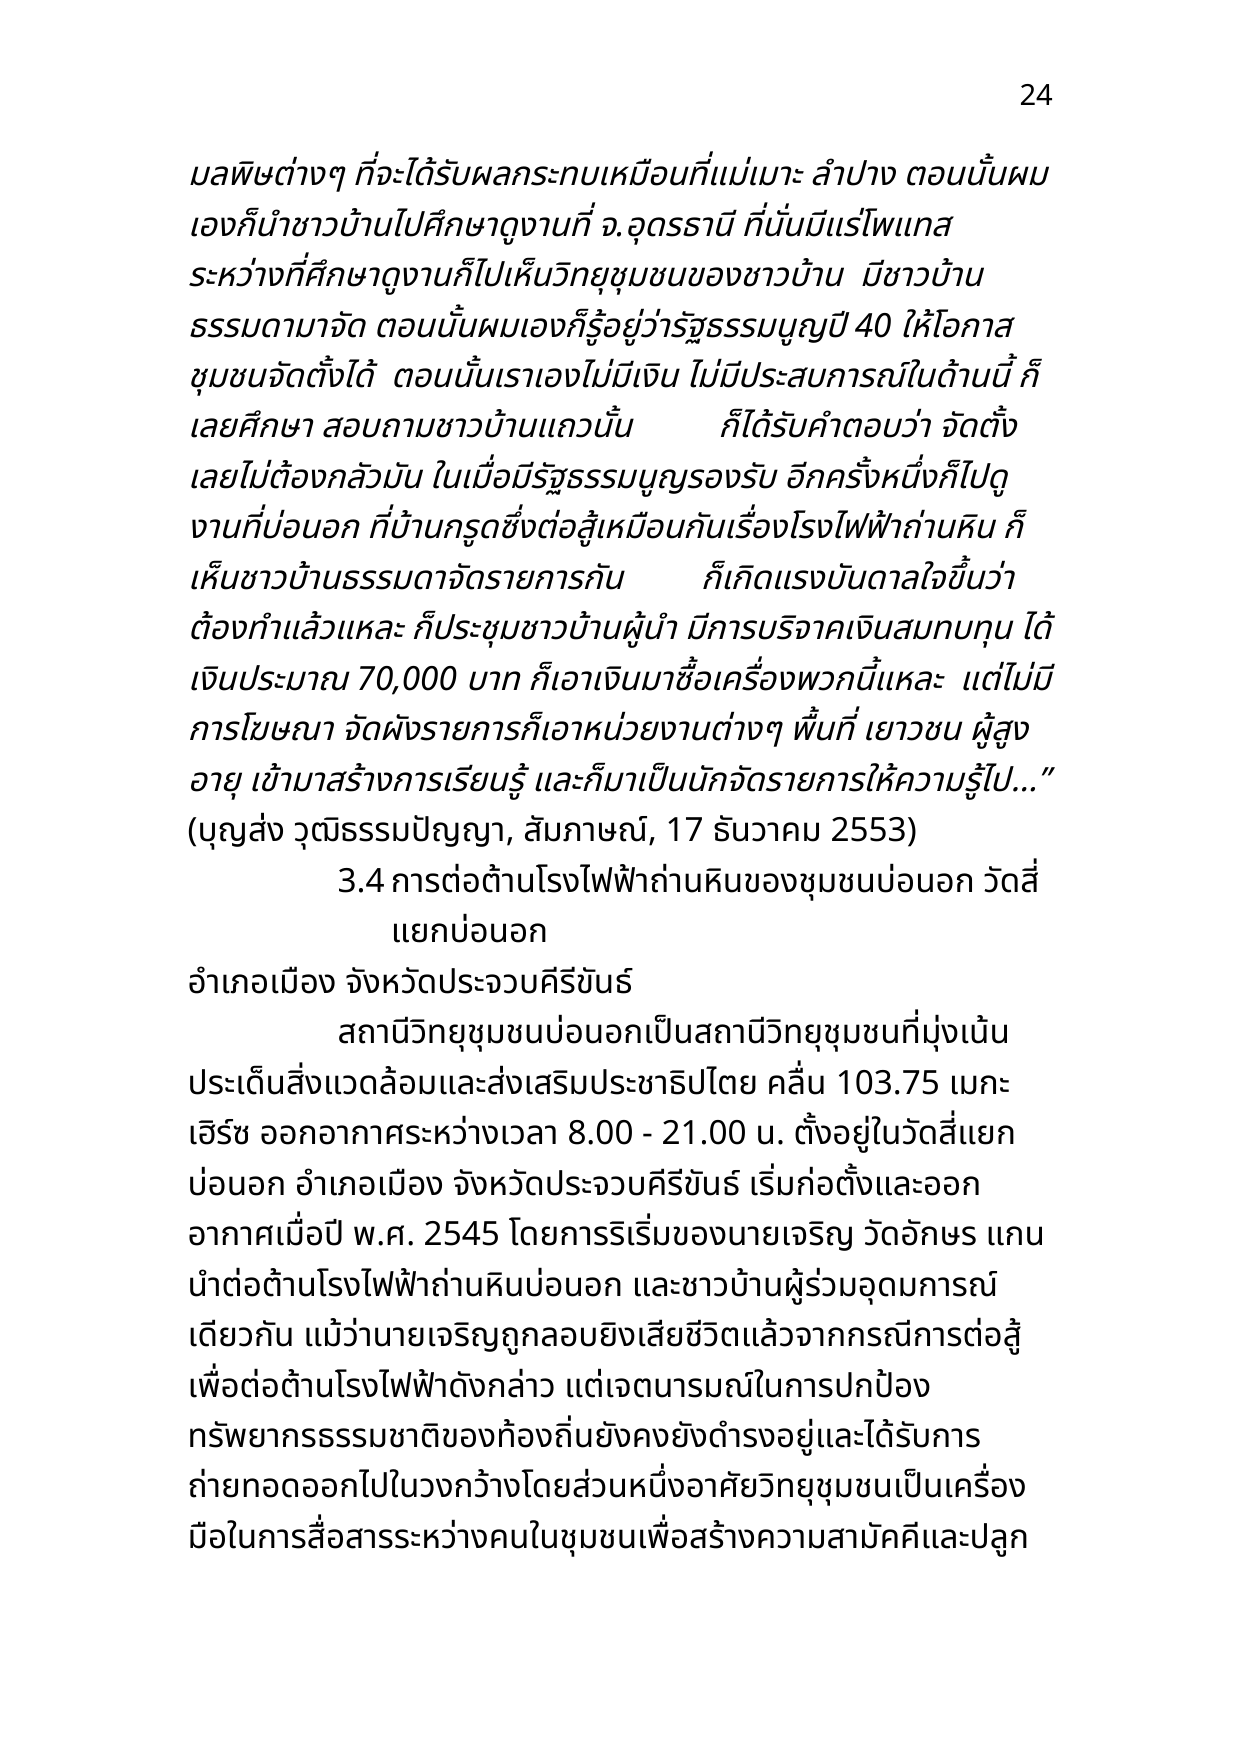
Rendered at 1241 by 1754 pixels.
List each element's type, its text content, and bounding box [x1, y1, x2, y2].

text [187, 150, 1053, 857]
list การต่อต้านโรงไฟฟ้าถ่านหินของชุมชนบ่อนอก วัดสี่แยกบ่อนอก [337, 857, 1053, 958]
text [187, 1008, 1053, 1563]
text อำเภอเมือง จังหวัดประจวบคีรีขันธ์ [187, 958, 1053, 1008]
